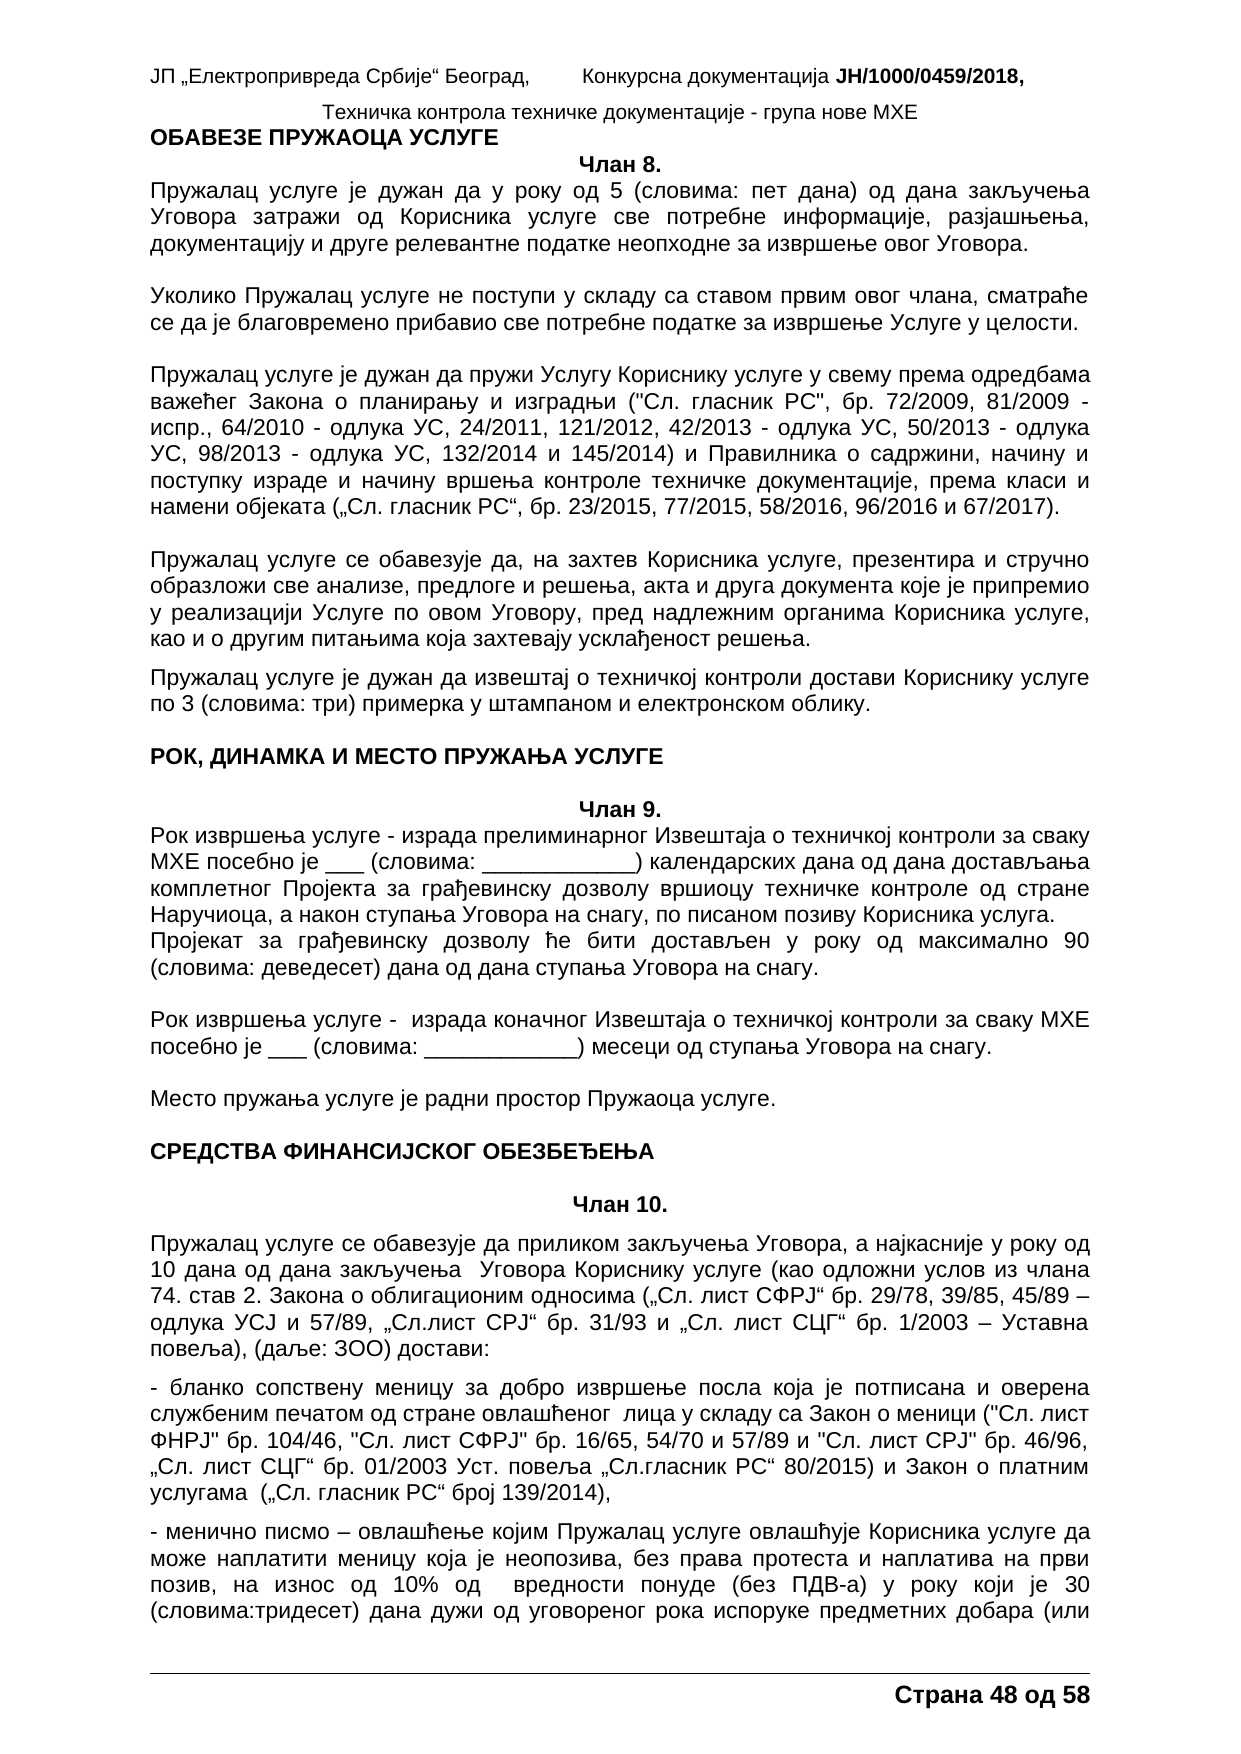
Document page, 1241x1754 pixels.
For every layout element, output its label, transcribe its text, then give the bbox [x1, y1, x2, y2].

text Члан 8. [150, 151, 1090, 177]
text Рок извршења услуге - израдa коначног Извештаја o техничкој контроли за сваку МХЕ посебно је ___ (словима: ____________) месеци од ступања Уговора на снагу. [150, 1006, 1090, 1059]
text Члан 9. [150, 796, 1090, 822]
text РОК, ДИНАМКА И МЕСТО ПРУЖАЊА УСЛУГЕ [150, 743, 1090, 769]
text Пружалац услуге се обавезује да, на захтев Корисника услуге, презентира и стручно образложи све анализе, предлоге и решења, акта и друга документа које је припремио у реализацији Услуге по овом Уговору, пред надлежним органима Корисника услуге, као и о другим питањима која захтевају усклађеност решења. [150, 546, 1090, 651]
text ОБАВЕЗЕ ПРУЖАОЦА УСЛУГЕ [150, 124, 1090, 151]
text Пружалац услуге је дужан да у року од 5 (словима: пет дана) од дана закључења Уговора затражи од Корисника услуге све потребне информације, разјашњења, документацију и друге релевантне податке неопходне за извршење овог Уговора. [150, 177, 1090, 256]
text Пружалац услуге је дужан да извештај о техничкој контроли достави Кориснику услуге по 3 (словима: три) примерка у штампаном и електронском облику. [150, 664, 1090, 716]
text - бланко сопствену меницу за добро извршење посла која је потписана и оверена службеним печатом од стране овлашћеног лица у складу са Закон о меници ("Сл. лист ФНРЈ" бр. 104/46, "Сл. лист СФРЈ" бр. 16/65, 54/70 и 57/89 и "Сл. лист СРЈ" бр. 46/96, „Сл. лист СЦГ“ бр. 01/2003 Уст. повеља „Сл.гласник РС“ 80/2015) и Закон о платним услугама („Сл. гласник РС“ број 139/2014), [150, 1374, 1090, 1506]
text Члан 10. [150, 1191, 1090, 1217]
text Рок извршења услуге - израдa прелиминарног Извештаја о техничкој контроли за сваку МХЕ посебно је ___ (словима: ____________) календарских дана од дана достављања комплетног Пројекта за грађевинску дозволу вршиоцу техничке контроле од стране Наручиоца, а након ступања Уговора на снагу, по писаном позиву Корисника услуга. [150, 822, 1090, 927]
text Пружалац услуге је дужан да пружи Услугу Кориснику услуге у свему према одредбама важећег Закона о планирању и изградњи ("Сл. гласник РС", бр. 72/2009, 81/2009 - испр., 64/2010 - одлука УС, 24/2011, 121/2012, 42/2013 - одлука УС, 50/2013 - одлука УС, 98/2013 - одлука УС, 132/2014 и 145/2014) и Правилника о садржини, начину и поступку израде и начину вршења контроле техничке документације, према класи и намени објеката („Сл. гласник РС“, бр. 23/2015, 77/2015, 58/2016, 96/2016 и 67/2017). [150, 361, 1090, 519]
text Уколико Пружалац услуге не поступи у складу са ставом првим овог члана, сматраће се да је благовремено прибавио све потребне податке за извршење Услуге у целости. [150, 282, 1090, 335]
text Пројекат за грађевинску дозволу ће бити достављен у року од максимално 90 (словима: деведесет) дана од дана ступања Уговора на снагу. [150, 927, 1090, 980]
text Место пружања услуге је радни простор Пружаоца услуге. [150, 1085, 1090, 1112]
text СРЕДСТВА ФИНАНСИЈСКОГ ОБЕЗБЕЂЕЊА [150, 1138, 1090, 1164]
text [150, 1518, 1090, 1624]
text Пружалац услуге се обавезује да приликом закључења Уговора, а најкасније у року од 10 дана од дана закључења Уговора Кориснику услуге (као одложни услов из члана 74. став 2. Закона о облигационим односима („Сл. лист СФРЈ“ бр. 29/78, 39/85, 45/89 – одлука УСЈ и 57/89, „Сл.лист СРЈ“ бр. 31/93 и „Сл. лист СЦГ“ бр. 1/2003 – Уставна повеља), (даље: ЗОО) достави: [150, 1230, 1090, 1361]
